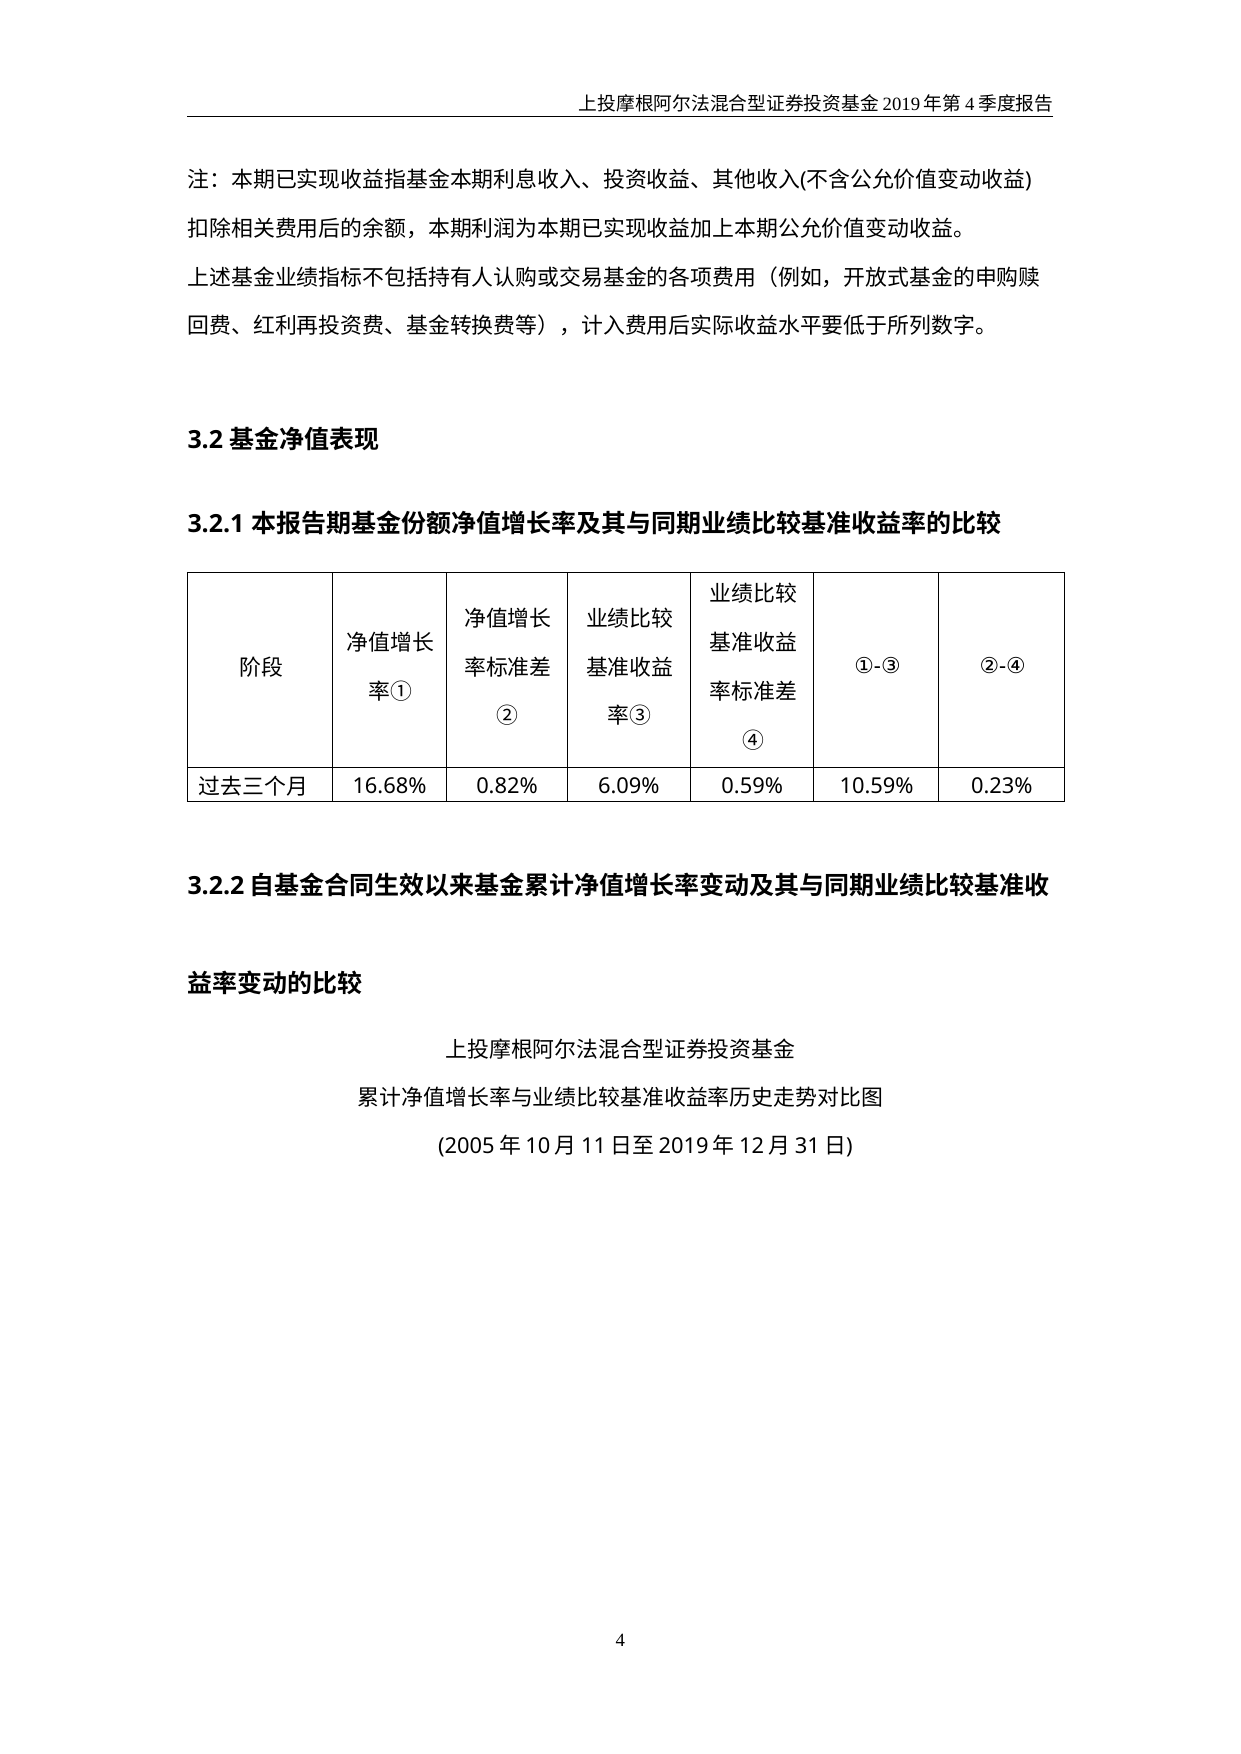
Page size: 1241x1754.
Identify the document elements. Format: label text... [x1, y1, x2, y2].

table_cell 0.82% [447, 768, 567, 801]
table_header 净值增长率标准差② [447, 573, 567, 767]
table_header 阶段 [188, 573, 332, 767]
text 3.2.1 本报告期基金份额净值增长率及其与同期业绩比较基准收益率的比较 [187, 489, 1053, 554]
text 注：本期已实现收益指基金本期利息收入、投资收益、其他收入(不含公允价值变动收益)扣除相关费用后的余额，本期利润为本期已实现收益加上本期公允价值变动收益。 [187, 162, 1053, 243]
table_cell 6.09% [568, 768, 690, 801]
table_cell 0.23% [939, 768, 1064, 801]
table_cell 10.59% [814, 768, 938, 801]
text 3.2.2自基金合同生效以来基金累计净值增长率变动及其与同期业绩比较基准收益率变动的比较 [187, 851, 1053, 1014]
text 上投摩根阿尔法混合型证券投资基金 [187, 1032, 1053, 1064]
text 累计净值增长率与业绩比较基准收益率历史走势对比图 [187, 1080, 1053, 1112]
table_cell 过去三个月 [188, 768, 332, 801]
table_header ①-③ [814, 573, 938, 767]
text (2005年10月11日至2019年12月31日) [187, 1128, 1053, 1159]
table_header ②-④ [939, 573, 1064, 767]
text 上述基金业绩指标不包括持有人认购或交易基金的各项费用（例如，开放式基金的申购赎回费、红利再投资费、基金转换费等），计入费用后实际收益水平要低于所列数字。 [187, 259, 1053, 340]
table_header 净值增长率① [333, 573, 446, 767]
table_header 业绩比较基准收益率标准差④ [691, 573, 813, 767]
text 3.2 基金净值表现 [187, 406, 1053, 471]
table_cell 0.59% [691, 768, 813, 801]
table_cell 16.68% [333, 768, 446, 801]
table_header 业绩比较基准收益率③ [568, 573, 690, 767]
